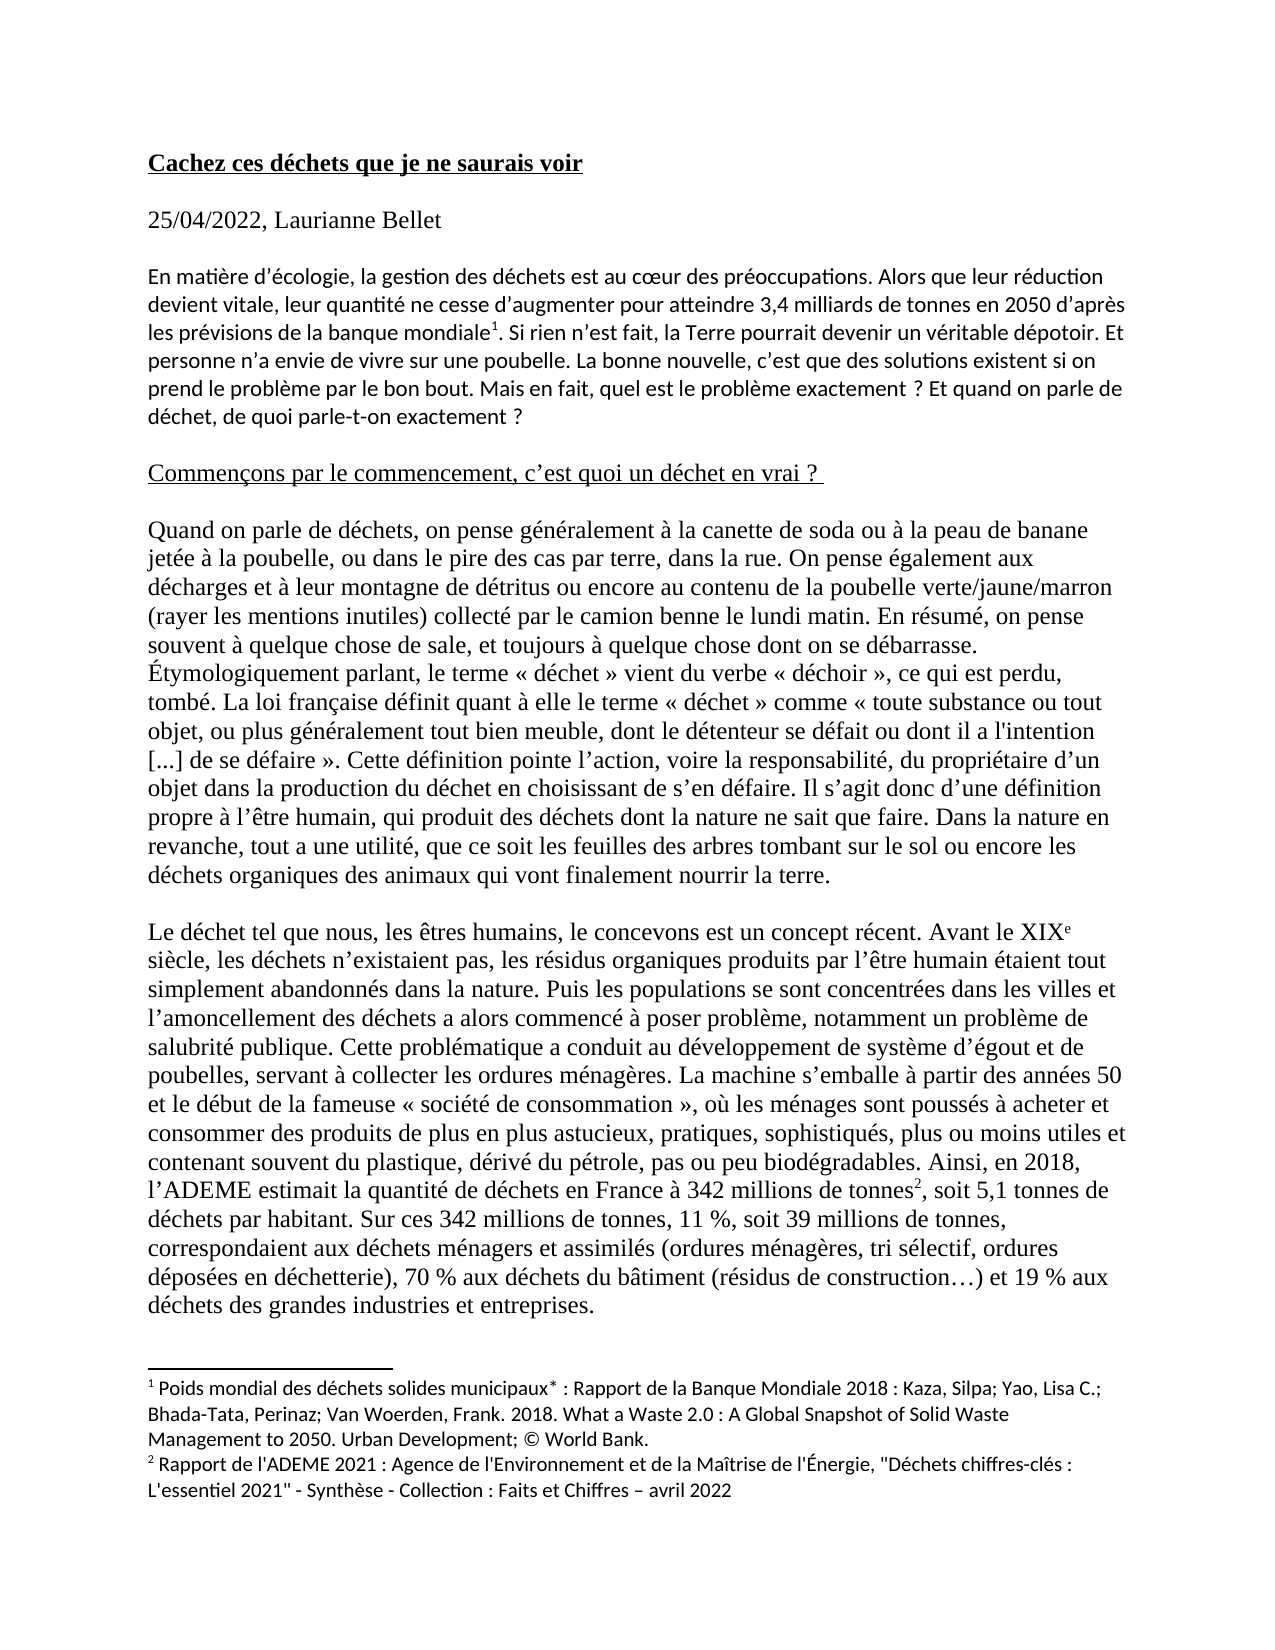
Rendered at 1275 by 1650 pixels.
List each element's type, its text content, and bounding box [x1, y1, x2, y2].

text Commençons par le commencement, c’est quoi un déchet en vrai ? [148, 458, 1127, 487]
text En matière d’écologie, la gestion des déchets est au cœur des préoccupations. Alors que leur réduction devient vitale, leur quantité ne cesse d’augmenter pour atteindre 3,4 milliards de tonnes en 2050 d’après les prévisions de la banque mondiale. Si rien n’est fait, la Terre pourrait devenir un véritable dépotoir. Et personne n’a envie de vivre sur une poubelle. La bonne nouvelle, c’est que des solutions existent si on prend le problème par le bon bout. Mais en fait, quel est le problème exactement ? Et quand on parle de déchet, de quoi parle-t-on exactement ? [148, 262, 1127, 430]
text 25/04/2022, Laurianne Bellet [148, 205, 1127, 234]
text Le déchet tel que nous, les êtres humains, le concevons est un concept récent. Avant le XIXᵉ siècle, les déchets n’existaient pas, les résidus organiques produits par l’être humain étaient tout simplement abandonnés dans la nature. Puis les populations se sont concentrées dans les villes et l’amoncellement des déchets a alors commencé à poser problème, notamment un problème de salubrité publique. Cette problématique a conduit au développement de système d’égout et de poubelles, servant à collecter les ordures ménagères. La machine s’emballe à partir des années 50 et le début de la fameuse « société de consommation », où les ménages sont poussés à acheter et consommer des produits de plus en plus astucieux, pratiques, sophistiqués, plus ou moins utiles et contenant souvent du plastique, dérivé du pétrole, pas ou peu biodégradables. Ainsi, en 2018, l’ADEME estimait la quantité de déchets en France à 342 millions de tonnes, soit 5,1 tonnes de déchets par habitant. Sur ces 342 millions de tonnes, 11 %, soit 39 millions de tonnes, correspondaient aux déchets ménagers et assimilés (ordures ménagères, tri sélectif, ordures déposées en déchetterie), 70 % aux déchets du bâtiment (résidus de construction…) et 19 % aux déchets des grandes industries et entreprises. [148, 917, 1127, 1319]
text Cachez ces déchets que je ne saurais voir [148, 148, 1127, 176]
text Quand on parle de déchets, on pense généralement à la canette de soda ou à la peau de banane jetée à la poubelle, ou dans le pire des cas par terre, dans la rue. On pense également aux décharges et à leur montagne de détritus ou encore au contenu de la poubelle verte/jaune/marron (rayer les mentions inutiles) collecté par le camion benne le lundi matin. En résumé, on pense souvent à quelque chose de sale, et toujours à quelque chose dont on se débarrasse. Étymologiquement parlant, le terme « déchet » vient du verbe « déchoir », ce qui est perdu, tombé. La loi française définit quant à elle le terme « déchet » comme « toute substance ou tout objet, ou plus généralement tout bien meuble, dont le détenteur se défait ou dont il a l'intention [...] de se défaire ». Cette définition pointe l’action, voire la responsabilité, du propriétaire d’un objet dans la production du déchet en choisissant de s’en défaire. Il s’agit donc d’une définition propre à l’être humain, qui produit des déchets dont la nature ne sait que faire. Dans la nature en revanche, tout a une utilité, que ce soit les feuilles des arbres tombant sur le sol ou encore les déchets organiques des animaux qui vont finalement nourrir la terre. [148, 515, 1127, 888]
